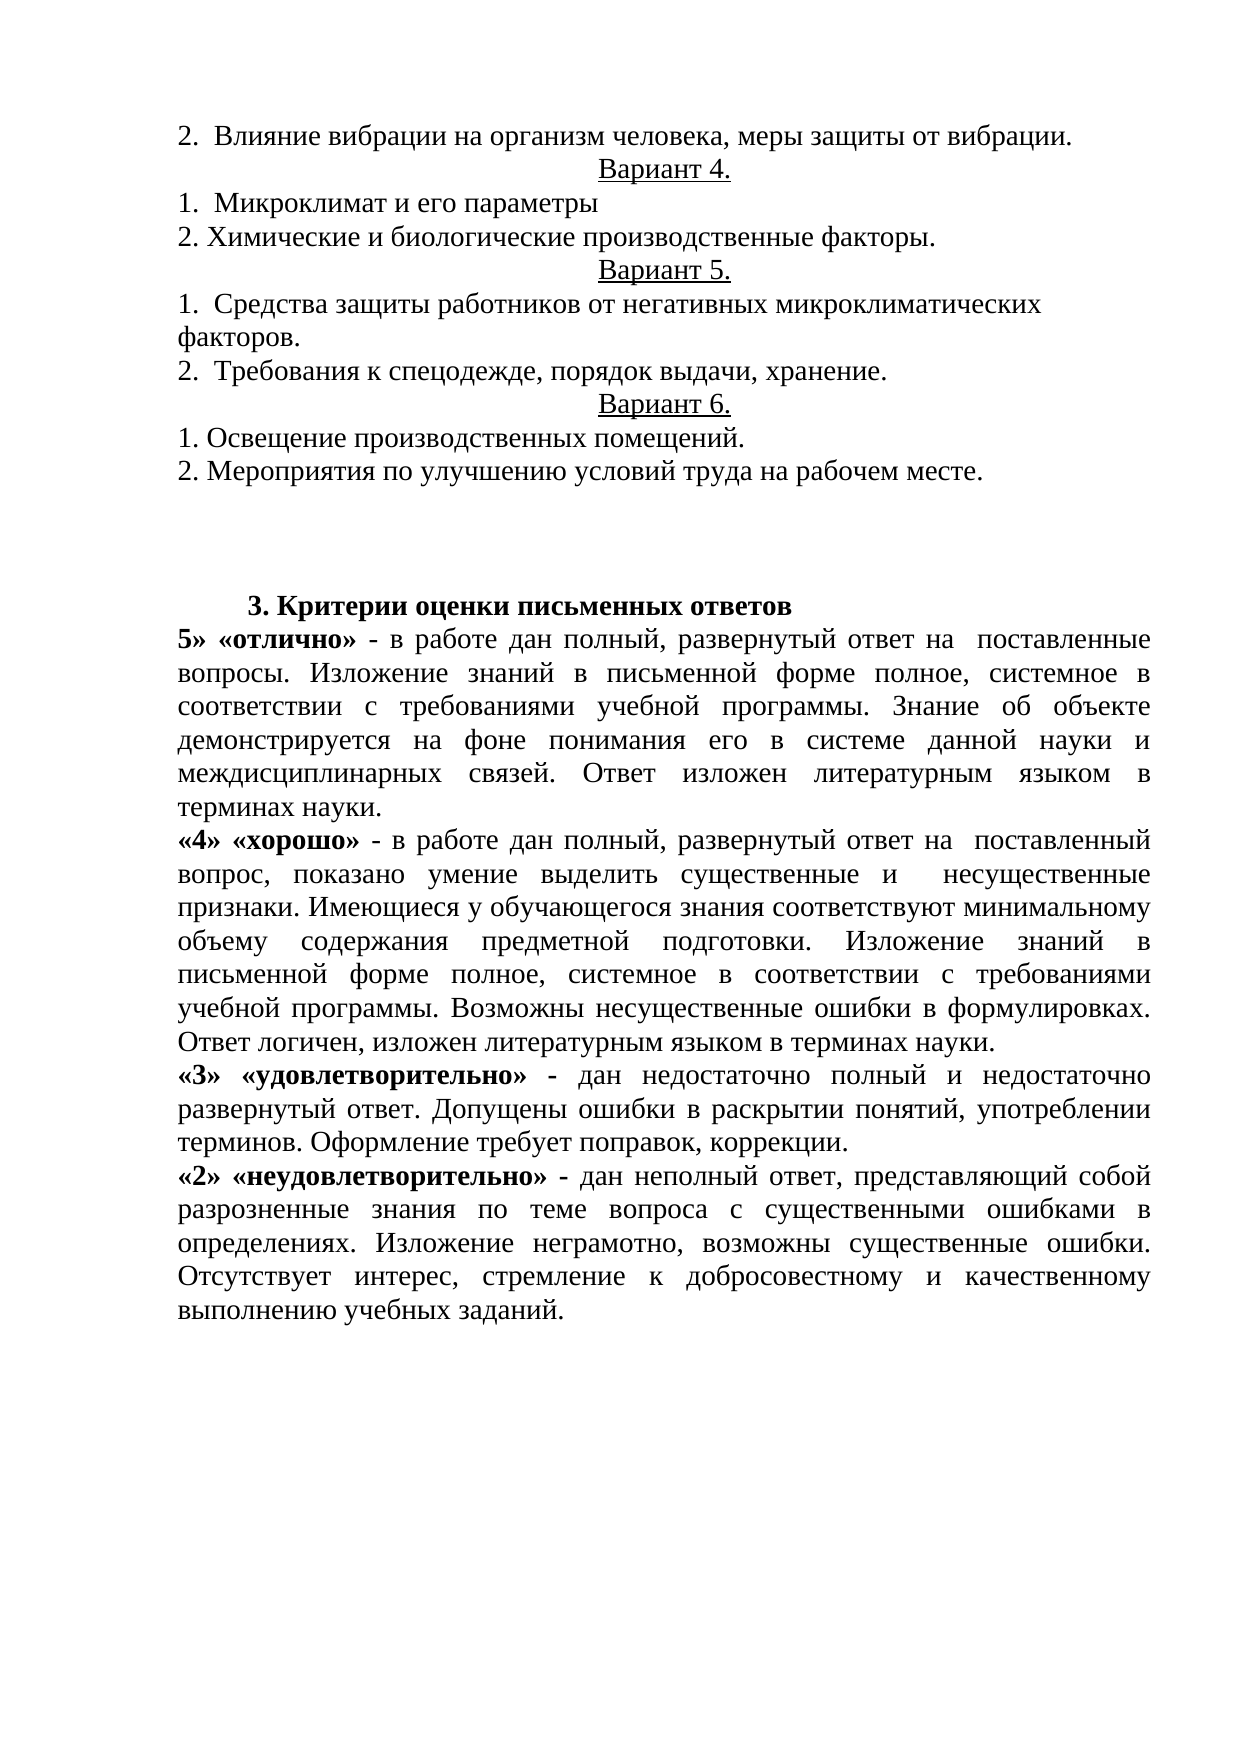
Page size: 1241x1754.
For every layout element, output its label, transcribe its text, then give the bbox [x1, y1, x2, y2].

text «2» «неудовлетворительно» - дан неполный ответ, представляющий собой разрозненные знания по теме вопроса с существенными ошибками в определениях. Изложение неграмотно, возможны существенные ошибки. Отсутствует интерес, стремление к добросовестному и качественному выполнению учебных заданий. [177, 1158, 1152, 1326]
text Вариант 5. [177, 252, 1152, 286]
text 1. Микроклимат и его параметры [177, 185, 1152, 219]
text 2. Химические и биологические производственные факторы. [177, 219, 1152, 252]
text 5» «отлично» - в работе дан полный, развернутый ответ на поставленные вопросы. Изложение знаний в письменной форме полное, системное в соответствии с требованиями учебной программы. Знание об объекте демонстрируется на фоне понимания его в системе данной науки и междисциплинарных связей. Ответ изложен литературным языком в терминах науки. [177, 621, 1152, 822]
text «3» «удовлетворительно» - дан недостаточно полный и недостаточно развернутый ответ. Допущены ошибки в раскрытии понятий, употреблении терминов. Оформление требует поправок, коррекции. [177, 1057, 1152, 1158]
text Вариант 4. [177, 152, 1152, 185]
text 2. Мероприятия по улучшению условий труда на рабочем месте. [177, 453, 1152, 487]
text 3. Критерии оценки письменных ответов [177, 588, 1152, 621]
text 2. Требования к спецодежде, порядок выдачи, хранение. [177, 353, 1152, 386]
text Вариант 6. [177, 386, 1152, 420]
text 1. Освещение производственных помещений. [177, 420, 1152, 453]
text 2. Влияние вибрации на организм человека, меры защиты от вибрации. [177, 118, 1152, 152]
text 1. Средства защиты работников от негативных микроклиматических факторов. [177, 286, 1152, 353]
text «4» «хорошо» - в работе дан полный, развернутый ответ на поставленный вопрос, показано умение выделить существенные и несущественные признаки. Имеющиеся у обучающегося знания соответствуют минимальному объему содержания предметной подготовки. Изложение знаний в письменной форме полное, системное в соответствии с требованиями учебной программы. Возможны несущественные ошибки в формулировках. Ответ логичен, изложен литературным языком в терминах науки. [177, 822, 1152, 1057]
